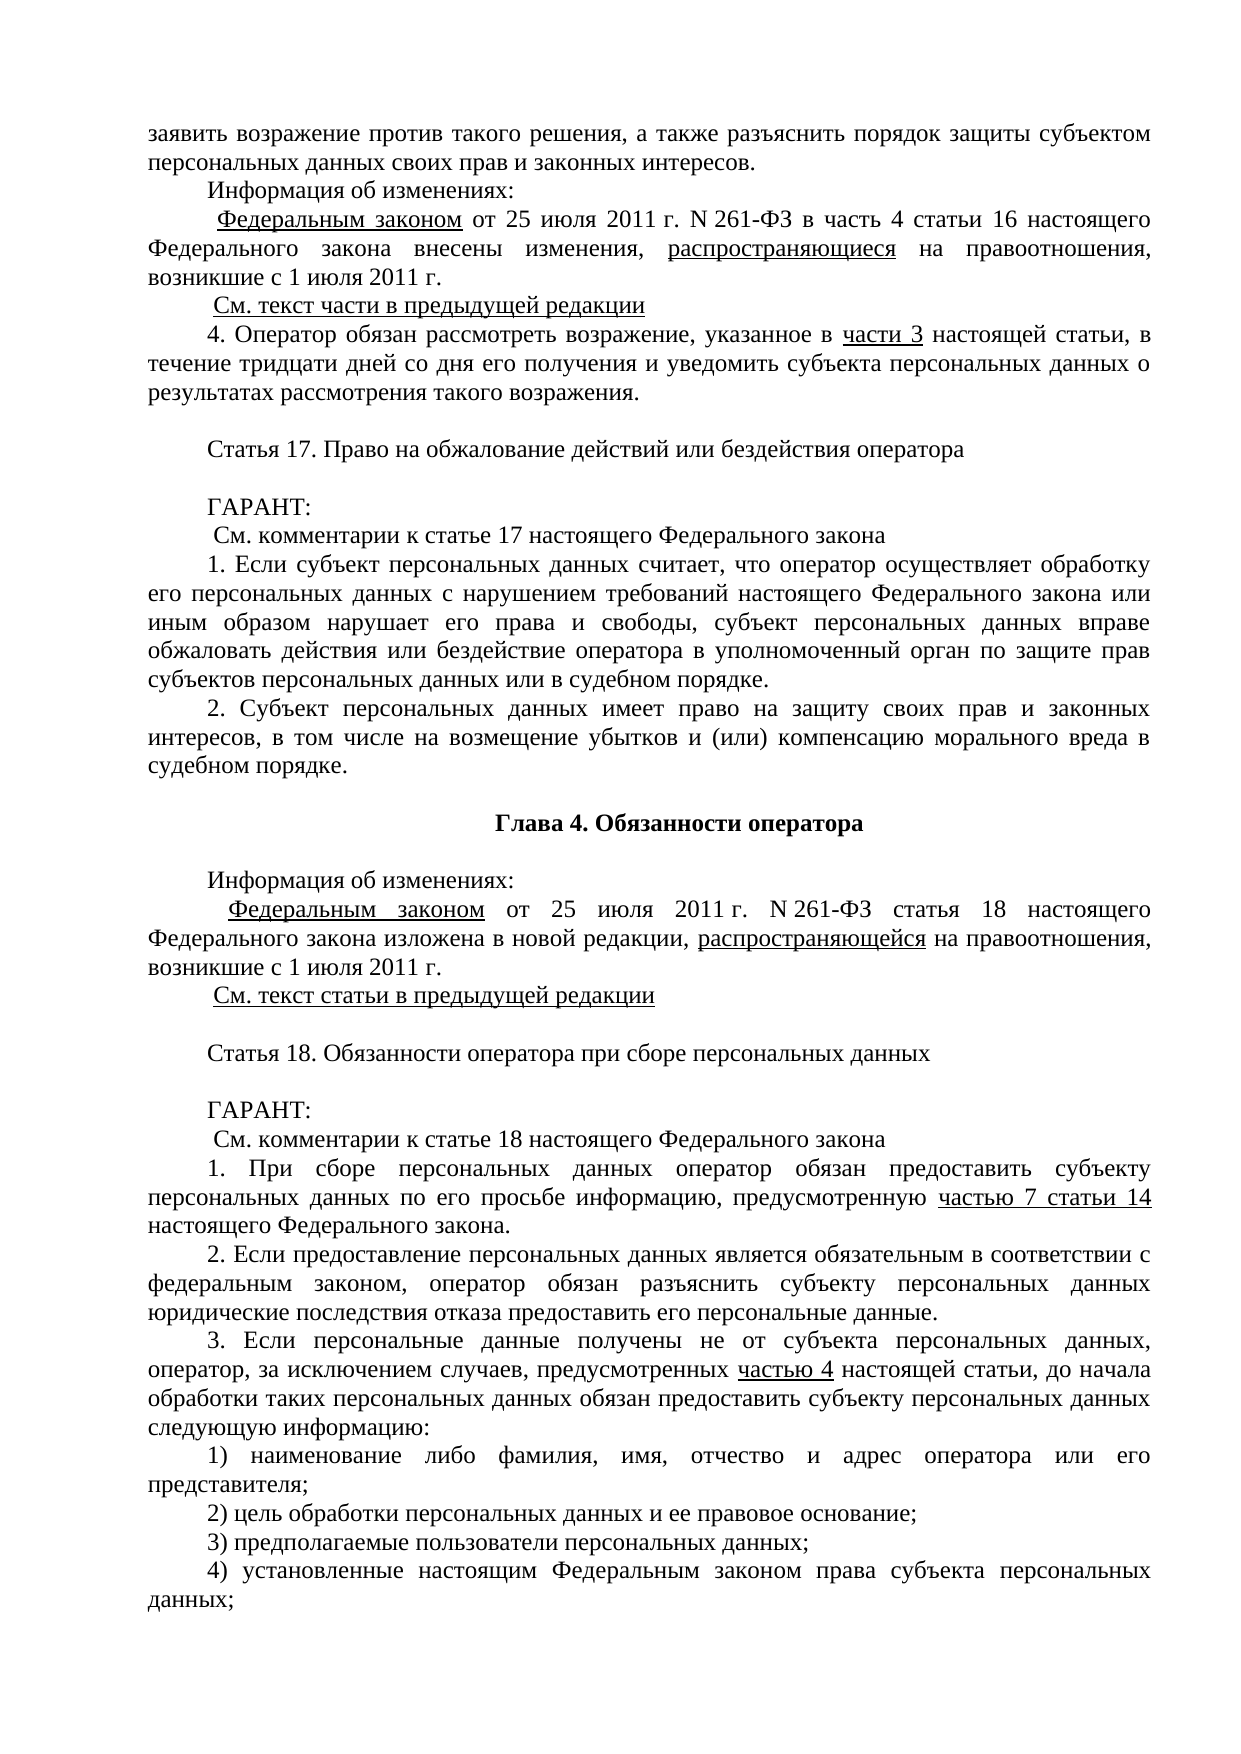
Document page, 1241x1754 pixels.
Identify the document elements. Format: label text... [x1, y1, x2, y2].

text 1) наименование либо фамилия, имя, отчество и адрес оператора или его представителя; [148, 1441, 1152, 1498]
text Информация об изменениях: [148, 176, 1152, 204]
text 1. Если субъект персональных данных считает, что оператор осуществляет обработку его персональных данных с нарушением требований настоящего Федерального закона или иным образом нарушает его права и свободы, субъект персональных данных вправе обжаловать действия или бездействие оператора в уполномоченный орган по защите прав субъектов персональных данных или в судебном порядке. [148, 549, 1152, 693]
text Глава 4. Обязанности оператора [148, 808, 1152, 837]
text Информация об изменениях: [148, 866, 1152, 894]
text Федеральным законом от 25 июля 2011 г. N 261-ФЗ статья 18 настоящего Федерального закона изложена в новой редакции, распространяющейся на правоотношения, возникшие с 1 июля 2011 г. [148, 894, 1152, 981]
text Федеральным законом от 25 июля 2011 г. N 261-ФЗ в часть 4 статьи 16 настоящего Федерального закона внесены изменения, распространяющиеся на правоотношения, возникшие с 1 июля 2011 г. [148, 204, 1152, 291]
text 2. Если предоставление персональных данных является обязательным в соответствии с федеральным законом, оператор обязан разъяснить субъекту персональных данных юридические последствия отказа предоставить его персональные данные. [148, 1239, 1152, 1326]
text ГАРАНТ: [148, 492, 1152, 521]
text Статья 17. Право на обжалование действий или бездействия оператора [148, 434, 1152, 463]
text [148, 118, 1152, 176]
text 2) цель обработки персональных данных и ее правовое основание; [148, 1498, 1152, 1527]
text См. текст части в предыдущей редакции [148, 291, 1152, 319]
text 2. Субъект персональных данных имеет право на защиту своих прав и законных интересов, в том числе на возмещение убытков и (или) компенсацию морального вреда в судебном порядке. [148, 693, 1152, 779]
text ГАРАНТ: [148, 1096, 1152, 1124]
text Статья 18. Обязанности оператора при сборе персональных данных [148, 1038, 1152, 1067]
text 4. Оператор обязан рассмотреть возражение, указанное в части 3 настоящей статьи, в течение тридцати дней со дня его получения и уведомить субъекта персональных данных о результатах рассмотрения такого возражения. [148, 319, 1152, 406]
text 1. При сборе персональных данных оператор обязан предоставить субъекту персональных данных по его просьбе информацию, предусмотренную частью 7 статьи 14 настоящего Федерального закона. [148, 1153, 1152, 1239]
text См. комментарии к статье 17 настоящего Федерального закона [148, 521, 1152, 549]
text См. текст статьи в предыдущей редакции [148, 981, 1152, 1009]
text 3) предполагаемые пользователи персональных данных; [148, 1527, 1152, 1556]
text См. комментарии к статье 18 настоящего Федерального закона [148, 1124, 1152, 1153]
text 4) установленные настоящим Федеральным законом права субъекта персональных данных; [148, 1556, 1152, 1613]
text 3. Если персональные данные получены не от субъекта персональных данных, оператор, за исключением случаев, предусмотренных частью 4 настоящей статьи, до начала обработки таких персональных данных обязан предоставить субъекту персональных данных следующую информацию: [148, 1326, 1152, 1441]
